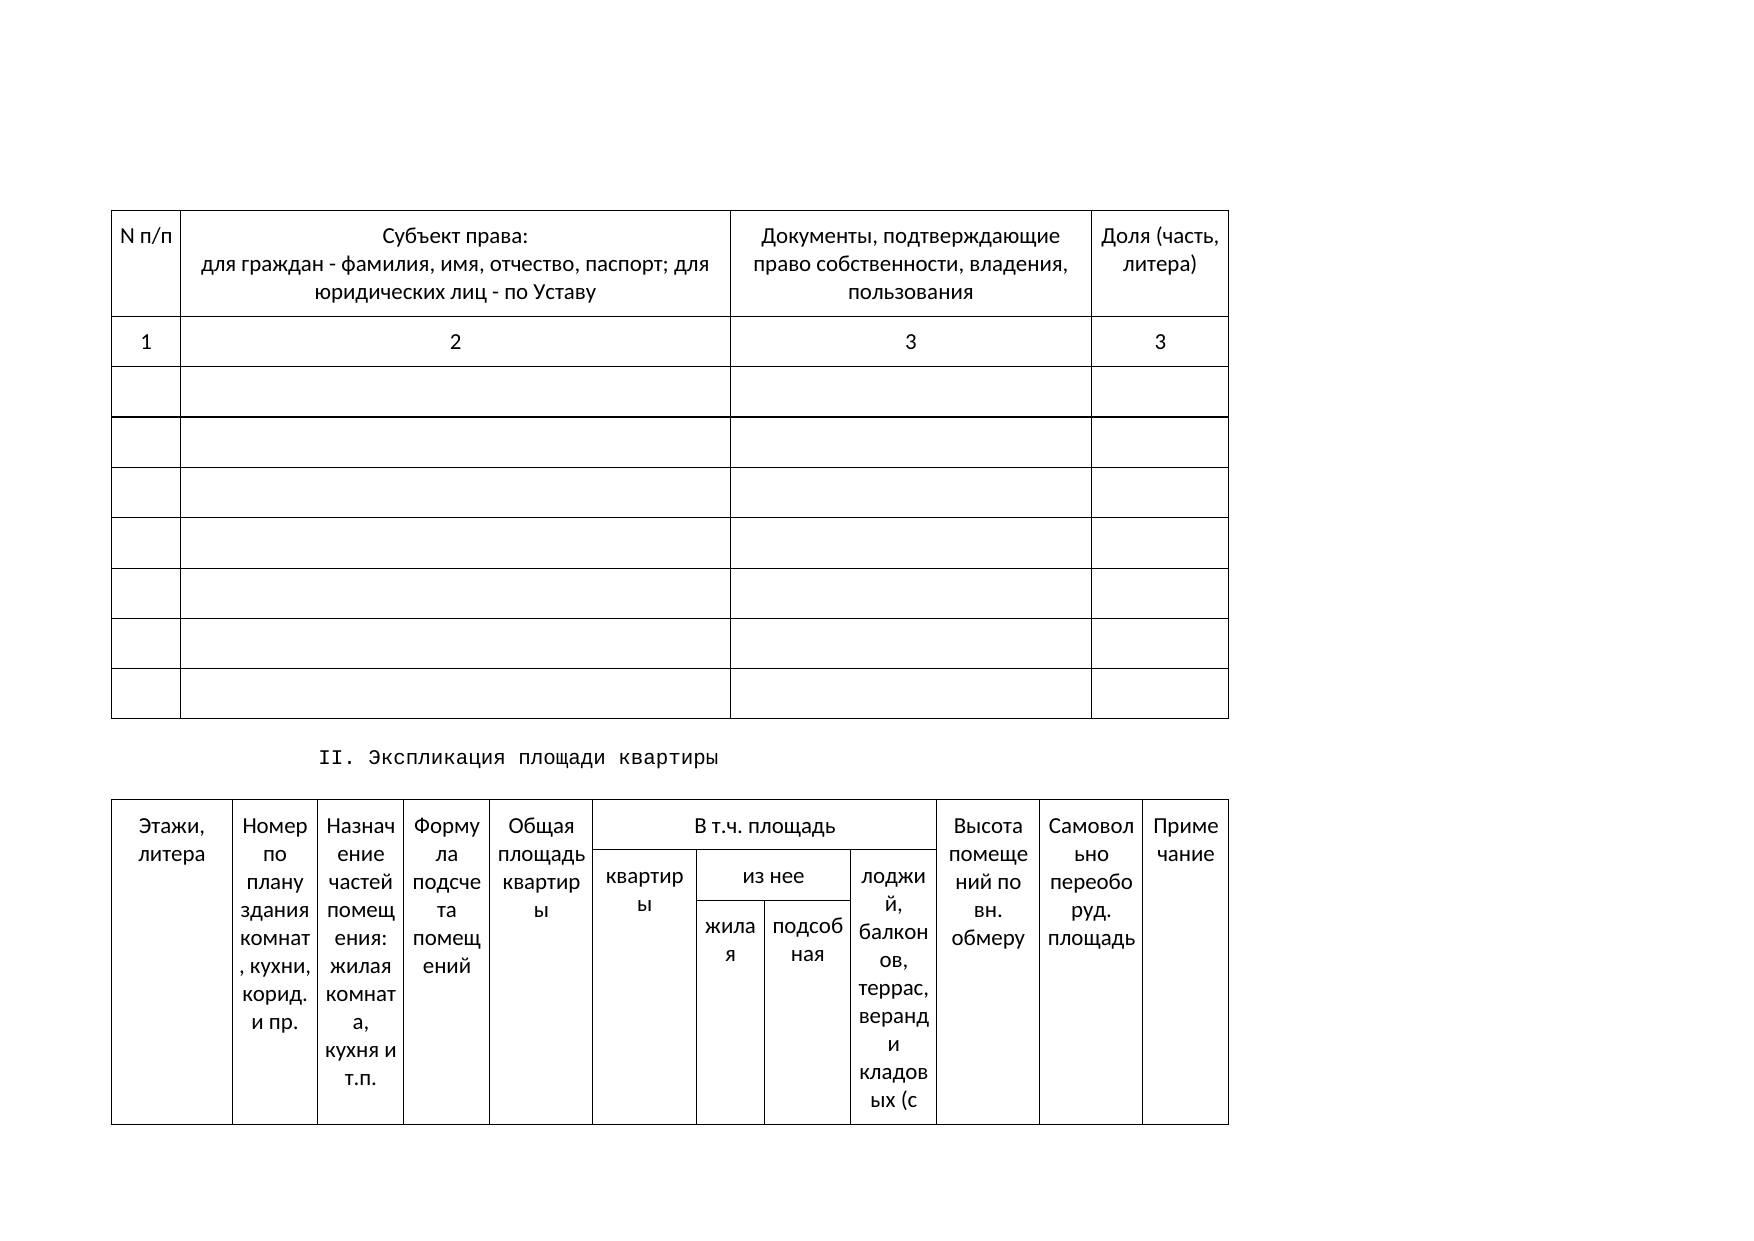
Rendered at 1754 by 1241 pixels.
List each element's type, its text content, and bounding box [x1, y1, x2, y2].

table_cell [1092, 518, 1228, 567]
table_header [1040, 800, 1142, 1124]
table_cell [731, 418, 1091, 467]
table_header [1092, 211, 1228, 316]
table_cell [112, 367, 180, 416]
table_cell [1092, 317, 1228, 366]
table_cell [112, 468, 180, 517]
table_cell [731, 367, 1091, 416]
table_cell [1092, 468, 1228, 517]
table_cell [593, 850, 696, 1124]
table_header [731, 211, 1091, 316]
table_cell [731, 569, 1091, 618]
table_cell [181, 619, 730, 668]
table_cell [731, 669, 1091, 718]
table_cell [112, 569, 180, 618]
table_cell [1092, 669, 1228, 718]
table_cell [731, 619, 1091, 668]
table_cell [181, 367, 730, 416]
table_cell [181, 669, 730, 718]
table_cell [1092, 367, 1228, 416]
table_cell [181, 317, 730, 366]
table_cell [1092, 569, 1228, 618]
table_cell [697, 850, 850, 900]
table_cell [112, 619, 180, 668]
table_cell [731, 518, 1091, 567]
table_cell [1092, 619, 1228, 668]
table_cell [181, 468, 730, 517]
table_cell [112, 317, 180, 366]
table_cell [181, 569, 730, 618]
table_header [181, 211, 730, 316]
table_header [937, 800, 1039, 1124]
text II. Экспликация площади квартиры [118, 747, 1636, 771]
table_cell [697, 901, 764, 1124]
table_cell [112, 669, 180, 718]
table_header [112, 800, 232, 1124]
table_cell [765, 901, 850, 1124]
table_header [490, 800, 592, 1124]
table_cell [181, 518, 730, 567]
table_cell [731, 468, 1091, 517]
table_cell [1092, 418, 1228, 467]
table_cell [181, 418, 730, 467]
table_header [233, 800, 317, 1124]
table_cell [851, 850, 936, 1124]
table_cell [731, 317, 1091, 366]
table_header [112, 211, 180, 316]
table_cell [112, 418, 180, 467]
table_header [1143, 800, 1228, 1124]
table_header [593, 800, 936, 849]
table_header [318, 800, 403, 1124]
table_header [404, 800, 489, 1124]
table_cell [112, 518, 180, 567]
